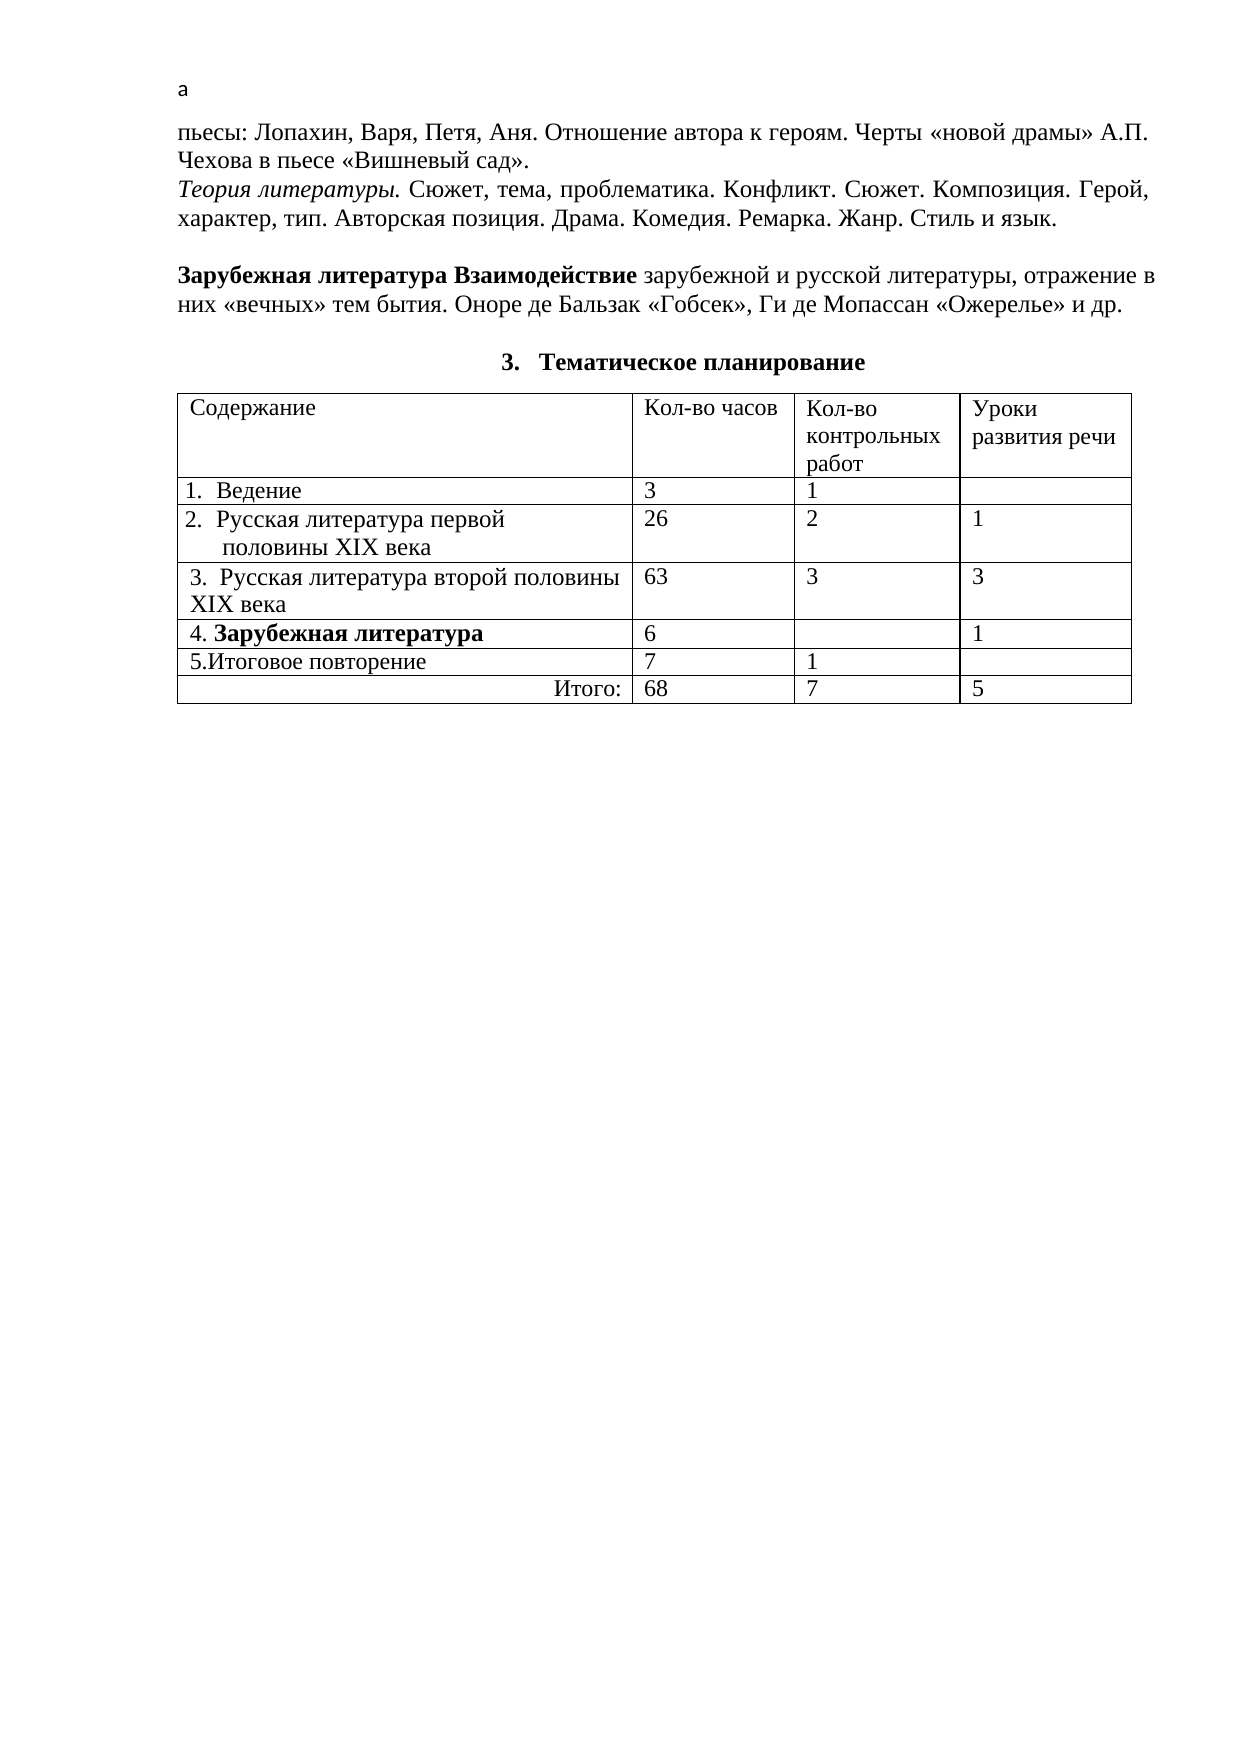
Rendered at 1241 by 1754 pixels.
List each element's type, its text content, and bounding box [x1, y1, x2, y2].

table_cell 1 [961, 620, 1131, 648]
table_cell 1 [961, 505, 1131, 562]
table_cell 3 [633, 478, 794, 504]
table_cell 6 [633, 620, 794, 648]
table_cell 3 [795, 563, 959, 619]
text Теория литературы. Сюжет, тема, проблематика. Конфликт. Сюжет. Композиция. Герой, характер, тип. Авторская позиция. Драма. Комедия. Ремарка. Жанр. Стиль и язык. [177, 174, 1163, 232]
table_header Кол-во часов [633, 394, 794, 477]
table_cell 1 [795, 478, 959, 504]
table_header Содержание [178, 394, 632, 477]
table_cell 68 [633, 676, 794, 703]
table_cell Итого: [178, 676, 632, 703]
table_cell 7 [633, 649, 794, 675]
table_header Кол-во контрольных работ [795, 394, 959, 477]
table_cell 3 [961, 563, 1131, 619]
table_cell 26 [633, 505, 794, 562]
table_cell [961, 478, 1131, 504]
subtitle Тематическое планирование [501, 347, 1163, 376]
text пьесы: Лопахин, Варя, Петя, Аня. Отношение автора к героям. Черты «новой драмы» А.П. Чехова в пьесе «Вишневый сад». [177, 117, 1163, 174]
table_cell [795, 620, 959, 648]
table_cell 63 [633, 563, 794, 619]
table_cell 7 [795, 676, 959, 703]
text Зарубежная литература Взаимодействие зарубежной и русской литературы, отражение в них «вечных» тем бытия. Оноре де Бальзак «Гобсек», Ги де Мопассан «Ожерелье» и др. [177, 260, 1163, 318]
table_cell 1. Ведение [178, 478, 632, 504]
table_cell 4. Зарубежная литература [178, 620, 632, 648]
table_header Уроки развития речи [961, 394, 1131, 477]
table_cell 3. Русская литература второй половины XIX века [178, 563, 632, 619]
table_cell 5 [961, 676, 1131, 703]
table_cell 2 [795, 505, 959, 562]
table_cell [961, 649, 1131, 675]
table_cell 1 [795, 649, 959, 675]
table_cell 2. Русская литература первой половины XIX века [178, 505, 632, 562]
table_cell 5.Итоговое повторение [178, 649, 632, 675]
